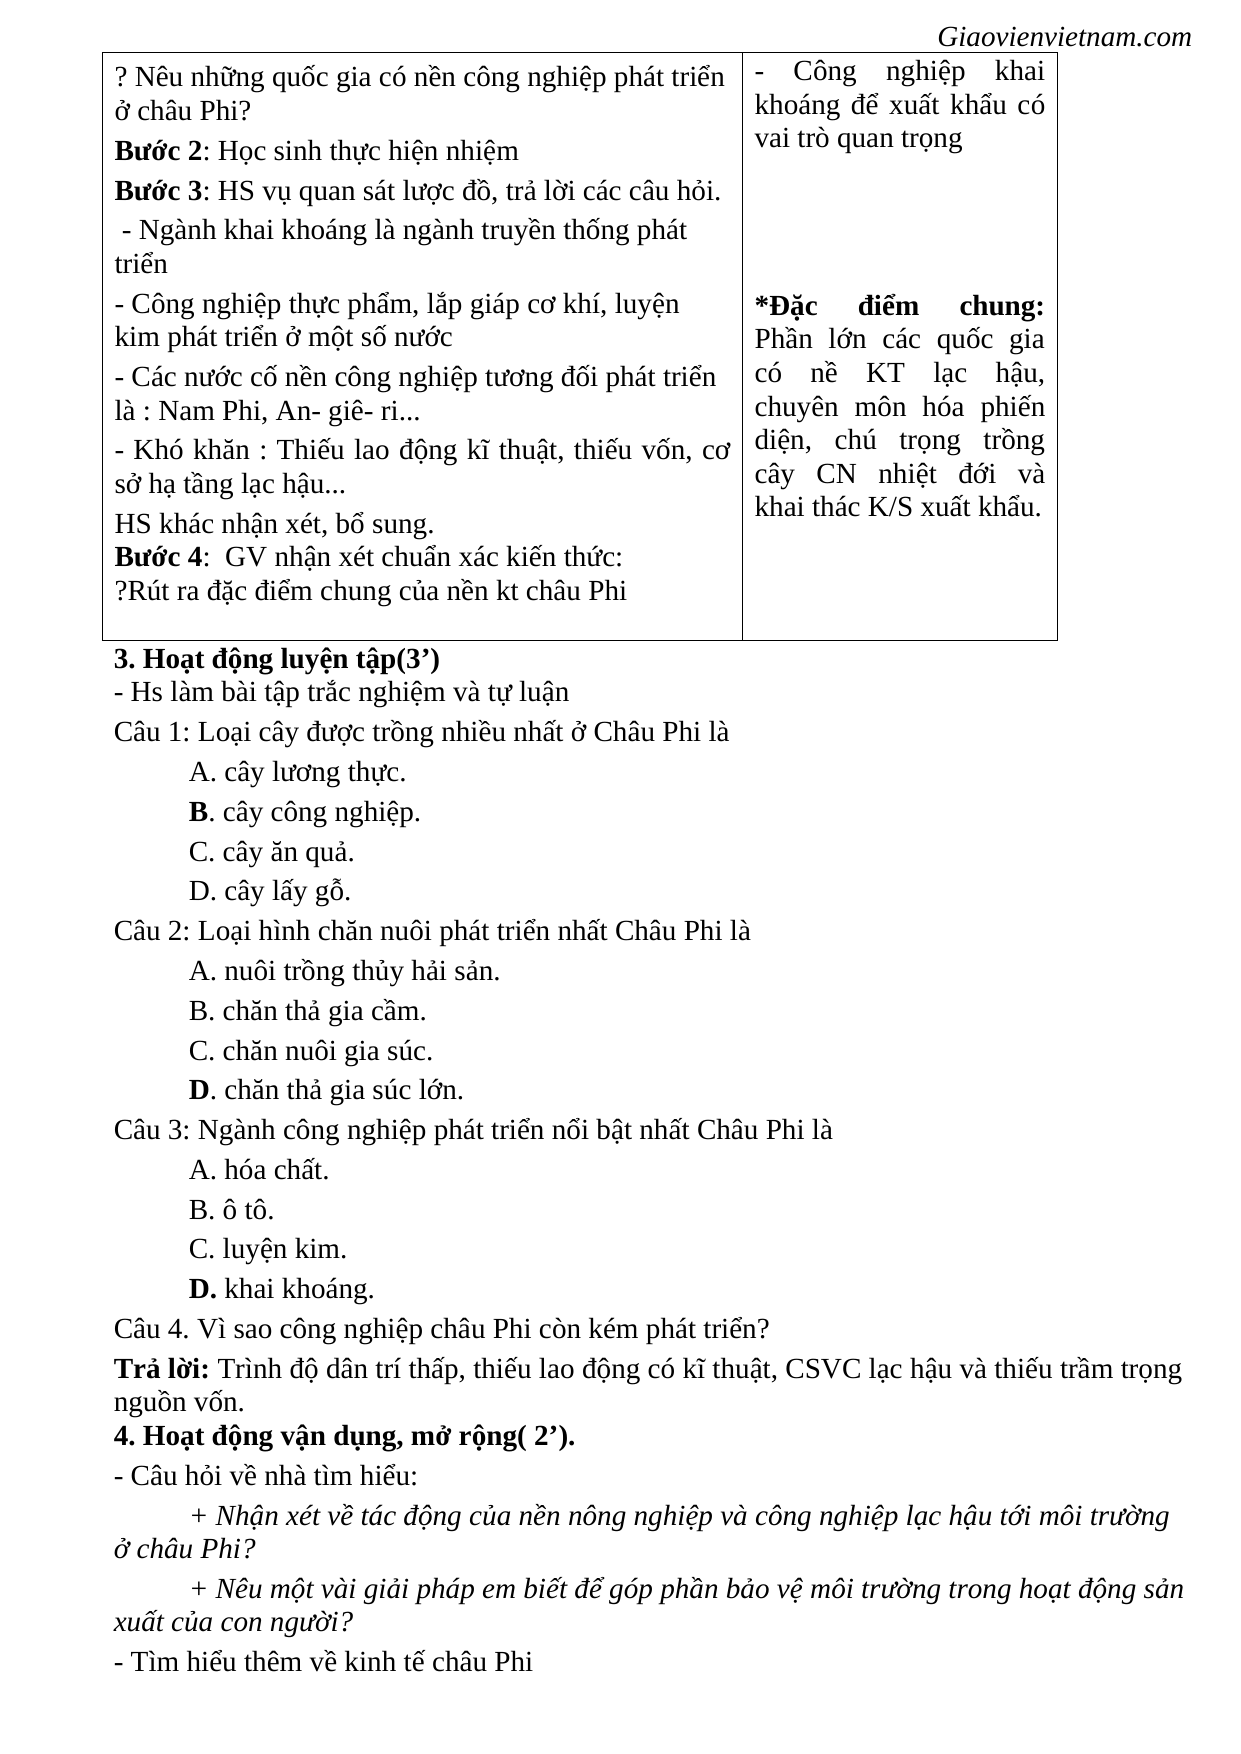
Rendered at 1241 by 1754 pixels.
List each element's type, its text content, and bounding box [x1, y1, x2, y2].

text D. chăn thả gia súc lớn. [113, 1072, 1192, 1106]
text Trả lời: Trình độ dân trí thấp, thiếu lao động có kĩ thuật, CSVC lạc hậu và thiếu trầm trọng nguồn vốn. [113, 1351, 1192, 1418]
text Câu 3: Ngành công nghiệp phát triển nổi bật nhất Châu Phi là [113, 1112, 1192, 1146]
text B. chăn thả gia cầm. [113, 993, 1192, 1026]
text B. ô tô. [113, 1192, 1192, 1225]
text A. cây lương thực. [113, 754, 1192, 788]
text + Nhận xét về tác động của nền nông nghiệp và công nghiệp lạc hậu tới môi trường ở châu Phi? [113, 1498, 1192, 1565]
text C. chăn nuôi gia súc. [113, 1033, 1192, 1066]
text A. hóa chất. [113, 1152, 1192, 1186]
text C. cây ăn quả. [113, 834, 1192, 867]
text 4. Hoạt động vận dụng, mở rộng( 2’). [113, 1418, 1192, 1452]
text Câu 2: Loại hình chăn nuôi phát triển nhất Châu Phi là [113, 913, 1192, 947]
text - Câu hỏi về nhà tìm hiểu: [113, 1458, 1192, 1491]
text D. cây lấy gỗ. [113, 873, 1192, 907]
text + Nêu một vài giải pháp em biết để góp phần bảo vệ môi trường trong hoạt động sản xuất của con người? [113, 1571, 1192, 1638]
text B. cây công nghiệp. [113, 794, 1192, 827]
text A. nuôi trồng thủy hải sản. [113, 953, 1192, 987]
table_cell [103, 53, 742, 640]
text D. khai khoáng. [113, 1271, 1192, 1305]
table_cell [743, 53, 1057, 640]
text Câu 4. Vì sao công nghiệp châu Phi còn kém phát triển? [113, 1311, 1192, 1345]
text C. luyện kim. [113, 1232, 1192, 1265]
text - Hs làm bài tập trắc nghiệm và tự luận [113, 674, 1192, 708]
text 3. Hoạt động luyện tập(3’) [113, 641, 1192, 674]
text Câu 1: Loại cây được trồng nhiều nhất ở Châu Phi là [113, 714, 1192, 748]
text - Tìm hiểu thêm về kinh tế châu Phi [113, 1644, 1192, 1678]
